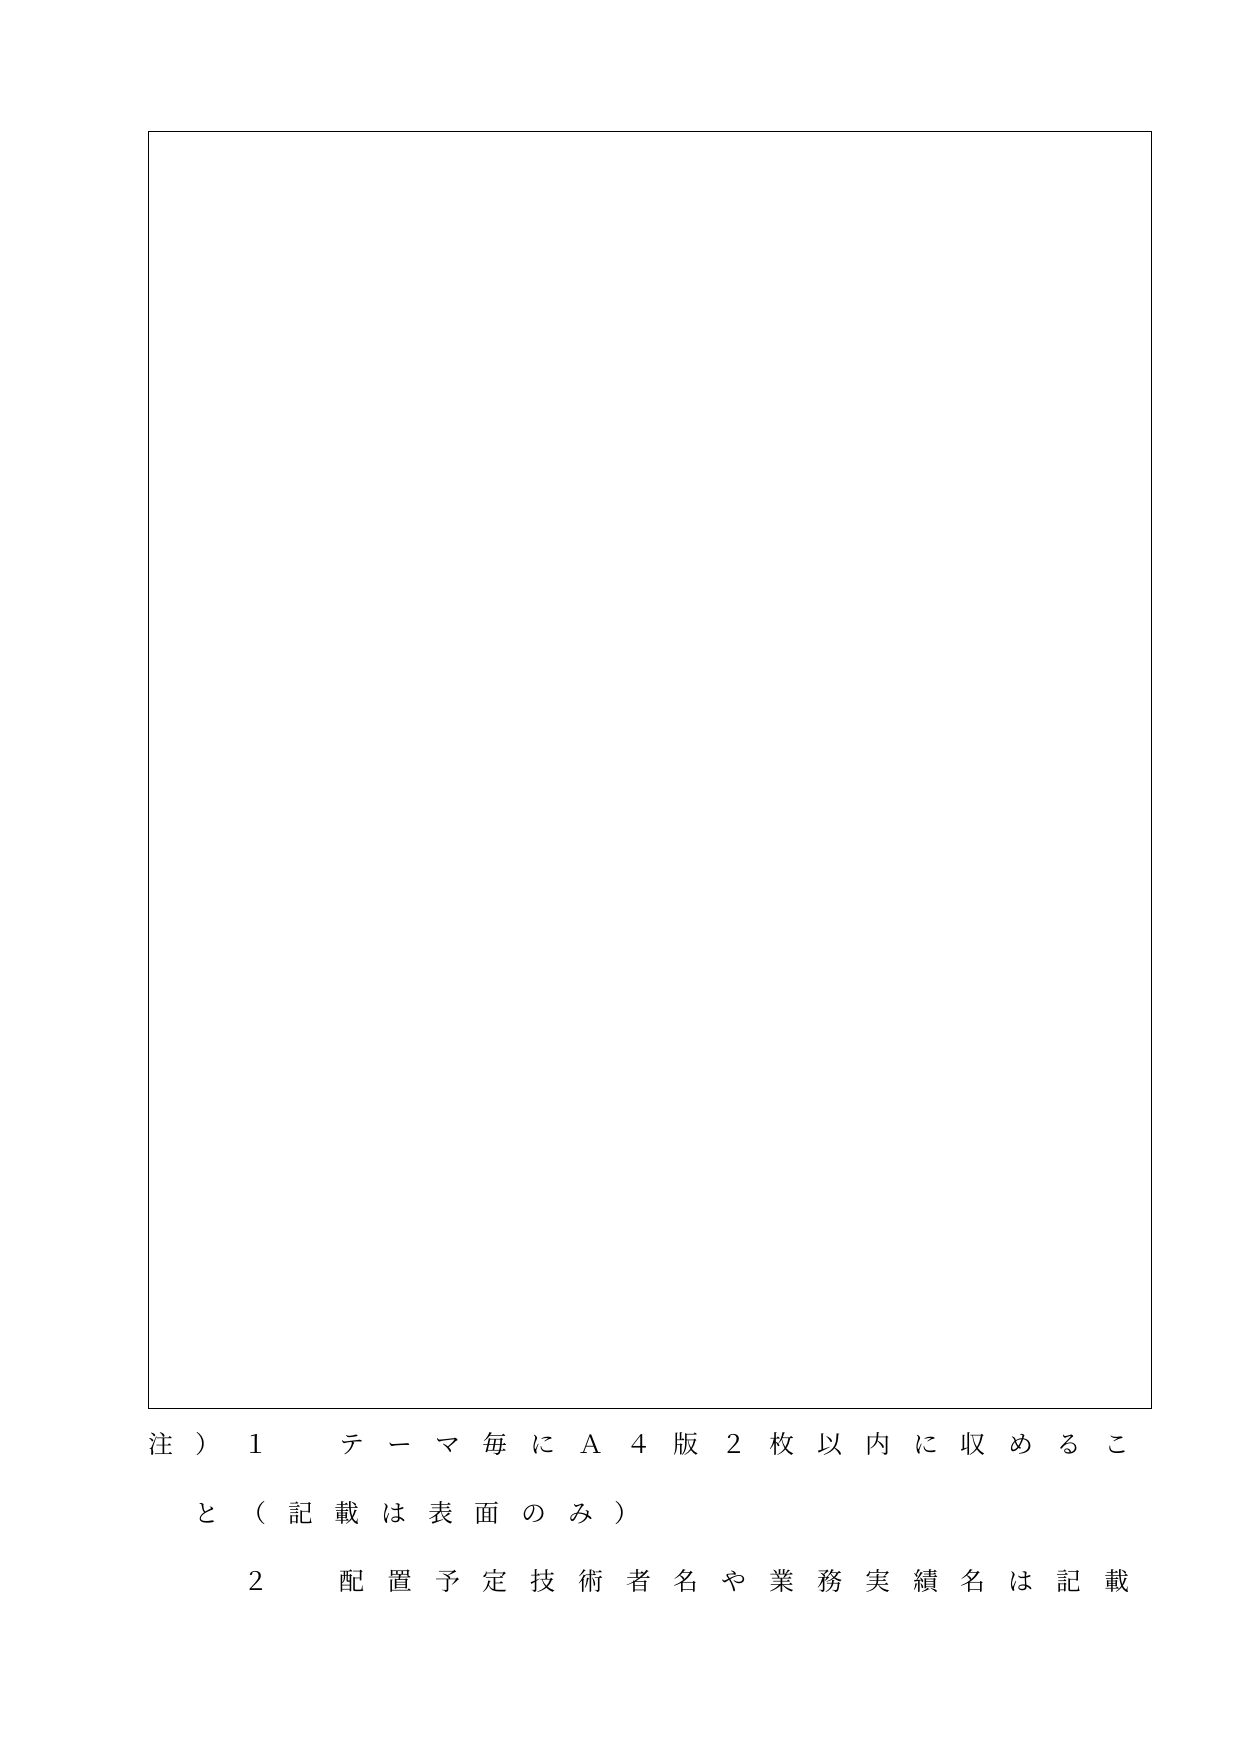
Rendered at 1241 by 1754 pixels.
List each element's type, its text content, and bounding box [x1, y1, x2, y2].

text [148, 1545, 1151, 1614]
table_cell [149, 132, 1151, 1408]
text 注）１ テーマ毎にＡ４版２枚以内に収めること（記載は表面のみ） [148, 1409, 1151, 1545]
